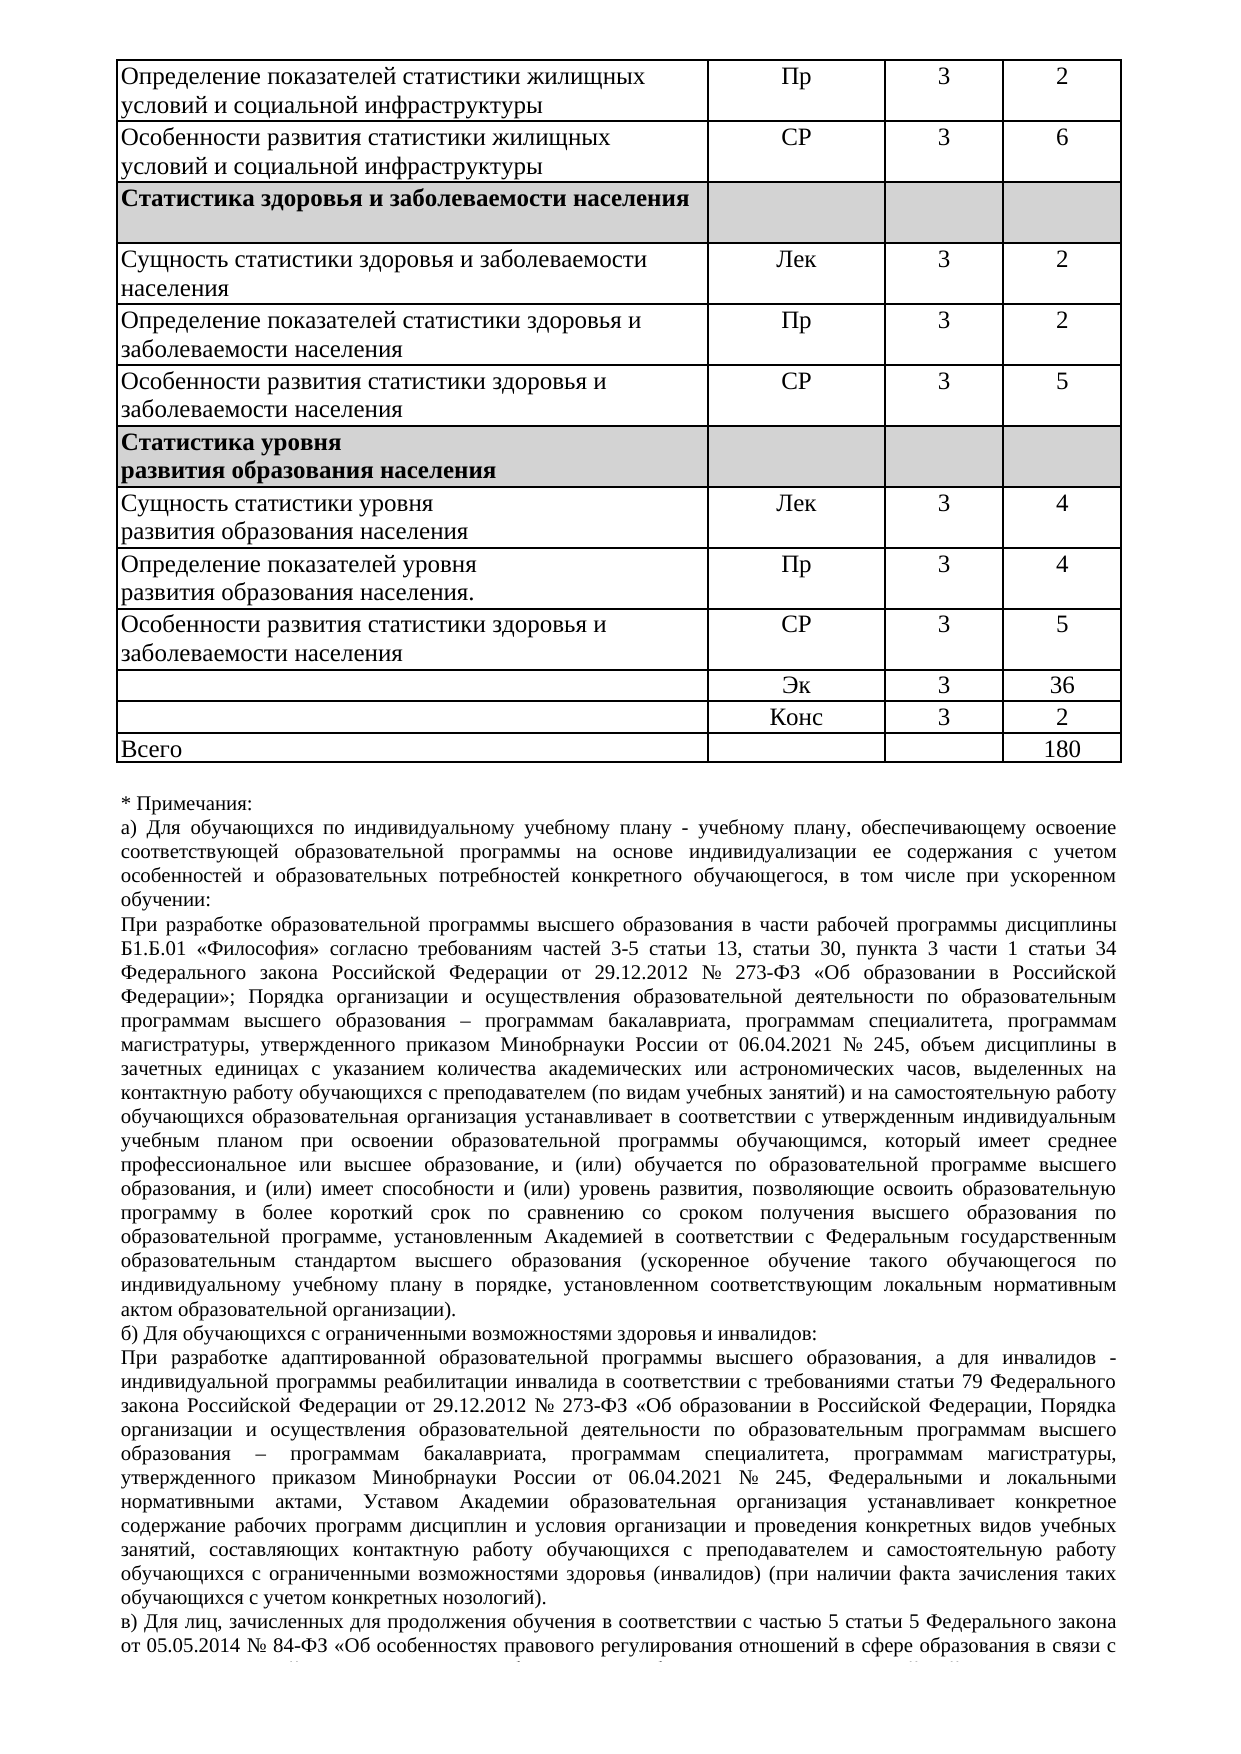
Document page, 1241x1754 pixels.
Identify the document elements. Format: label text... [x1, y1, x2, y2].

table_header 3 [886, 61, 1002, 120]
table_cell Лек [709, 488, 884, 547]
table_cell [1004, 427, 1120, 486]
table_cell [886, 427, 1002, 486]
table_cell Сущность статистики уровня развития образования населения [118, 488, 707, 547]
table_cell 3 [886, 305, 1002, 364]
table_cell [709, 183, 884, 242]
table_cell Особенности развития статистики здоровья и заболеваемости населения [118, 366, 707, 425]
table_cell [709, 734, 884, 761]
table_cell СР [709, 122, 884, 181]
table_cell 36 [1004, 671, 1120, 700]
table_cell Всего [118, 734, 707, 761]
table_cell СР [709, 366, 884, 425]
table_cell Конс [709, 702, 884, 732]
table_cell Статистика уровня развития образования населения [118, 427, 707, 486]
table_header Определение показателей статистики жилищных условий и социальной инфраструктуры [118, 61, 707, 120]
table_cell Сущность статистики здоровья и заболеваемости населения [118, 244, 707, 303]
table_cell Статистика здоровья и заболеваемости населения [118, 183, 707, 242]
table_cell 180 [1004, 734, 1120, 761]
table_cell 3 [886, 671, 1002, 700]
table_cell [709, 427, 884, 486]
table_cell 2 [1004, 305, 1120, 364]
table_cell Эк [709, 671, 884, 700]
table_cell 4 [1004, 549, 1120, 607]
table_cell 3 [886, 610, 1002, 668]
table_cell 2 [1004, 702, 1120, 732]
table_cell 3 [886, 122, 1002, 181]
table_cell 3 [886, 488, 1002, 547]
table_cell 3 [886, 366, 1002, 425]
table_cell [1004, 183, 1120, 242]
table_cell [118, 702, 707, 732]
table_header Пр [709, 61, 884, 120]
table_cell Пр [709, 305, 884, 364]
table_cell Лек [709, 244, 884, 303]
table_header 2 [1004, 61, 1120, 120]
table_cell Определение показателей уровня развития образования населения. [118, 549, 707, 607]
table_cell СР [709, 610, 884, 668]
table_cell Определение показателей статистики здоровья и заболеваемости населения [118, 305, 707, 364]
table_cell 3 [886, 244, 1002, 303]
table_cell [886, 734, 1002, 761]
table_cell [886, 183, 1002, 242]
table_cell 5 [1004, 610, 1120, 668]
table_cell 2 [1004, 244, 1120, 303]
table_cell Особенности развития статистики здоровья и заболеваемости населения [118, 610, 707, 668]
table_cell Пр [709, 549, 884, 607]
table_cell 5 [1004, 366, 1120, 425]
table_cell * Примечания: а) Для обучающихся по индивидуальному учебному плану - учебному плану, обеспечивающему освоение соответствующей образовательной программы на основе индивидуализации ее содержания с учетом особенностей и образовательных потребностей конкретного обучающегося, в том числе при ускоренном обучении: При разработке образовательной программы высшего образования в части рабочей программы дисциплины Б1.Б.01 «Философия» согласно требованиям частей 3-5 статьи 13, статьи 30, пункта 3 части 1 статьи 34 Федерального закона Российской Федерации от 29.12.2012 № 273-ФЗ «Об образовании в Российской Федерации»; Порядка организации и осуществления образовательной деятельности по образовательным программам высшего образования – программам бакалавриата, программам специалитета, программам магистратуры, утвержденного приказом Минобрнауки России от 06.04.2021 № 245, объем дисциплины в зачетных единицах с указанием количества академических или астрономических часов, выделенных на контактную работу обучающихся с преподавателем (по видам учебных занятий) и на самостоятельную работу обучающихся образовательная организация устанавливает в соответствии с утвержденным индивидуальным учебным планом при освоении образовательной программы обучающимся, который имеет среднее профессиональное или высшее образование, и (или) обучается по образовательной программе высшего образования, и (или) имеет способности и (или) уровень развития, позволяющие освоить образовательную программу в более короткий срок по сравнению со сроком получения высшего образования по образовательной программе, установленным Академией в соответствии с Федеральным государственным образовательным стандартом высшего образования (ускоренное обучение такого обучающегося по индивидуальному учебному плану в порядке, установленном соответствующим локальным нормативным актом образовательной организации). б) Для обучающихся с ограниченными возможностями здоровья и инвалидов: При разработке адаптированной образовательной программы высшего образования, а для инвалидов - индивидуальной программы реабилитации инвалида в соответствии с требованиями статьи 79 Федерального закона Российской Федерации от 29.12.2012 № 273-ФЗ «Об образовании в Российской Федерации, Порядка организации и осуществления образовательной деятельности по образовательным программам высшего образования – программам бакалавриата, программам специалитета, программам магистратуры, утвержденного приказом Минобрнауки России от 06.04.2021 № 245, Федеральными и локальными нормативными актами, Уставом Академии образовательная организация устанавливает конкретное содержание рабочих программ дисциплин и условия организации и проведения конкретных видов учебных занятий, составляющих контактную работу обучающихся с преподавателем и самостоятельную работу обучающихся с ограниченными возможностями здоровья (инвалидов) (при наличии факта зачисления таких обучающихся с учетом конкретных нозологий). в) Для лиц, зачисленных для продолжения обучения в соответствии с частью 5 статьи 5 Федерального закона от 05.05.2014 № 84-ФЗ «Об особенностях правового регулирования отношений в сфере образования в связи с принятием в Российскую Федерацию Республики Крым и образованием в составе Российской [117, 763, 1121, 1662]
table_cell [118, 671, 707, 700]
table_cell 6 [1004, 122, 1120, 181]
table_cell 3 [886, 702, 1002, 732]
table_cell Особенности развития статистики жилищных условий и социальной инфраструктуры [118, 122, 707, 181]
table_cell 4 [1004, 488, 1120, 547]
table_cell 3 [886, 549, 1002, 607]
